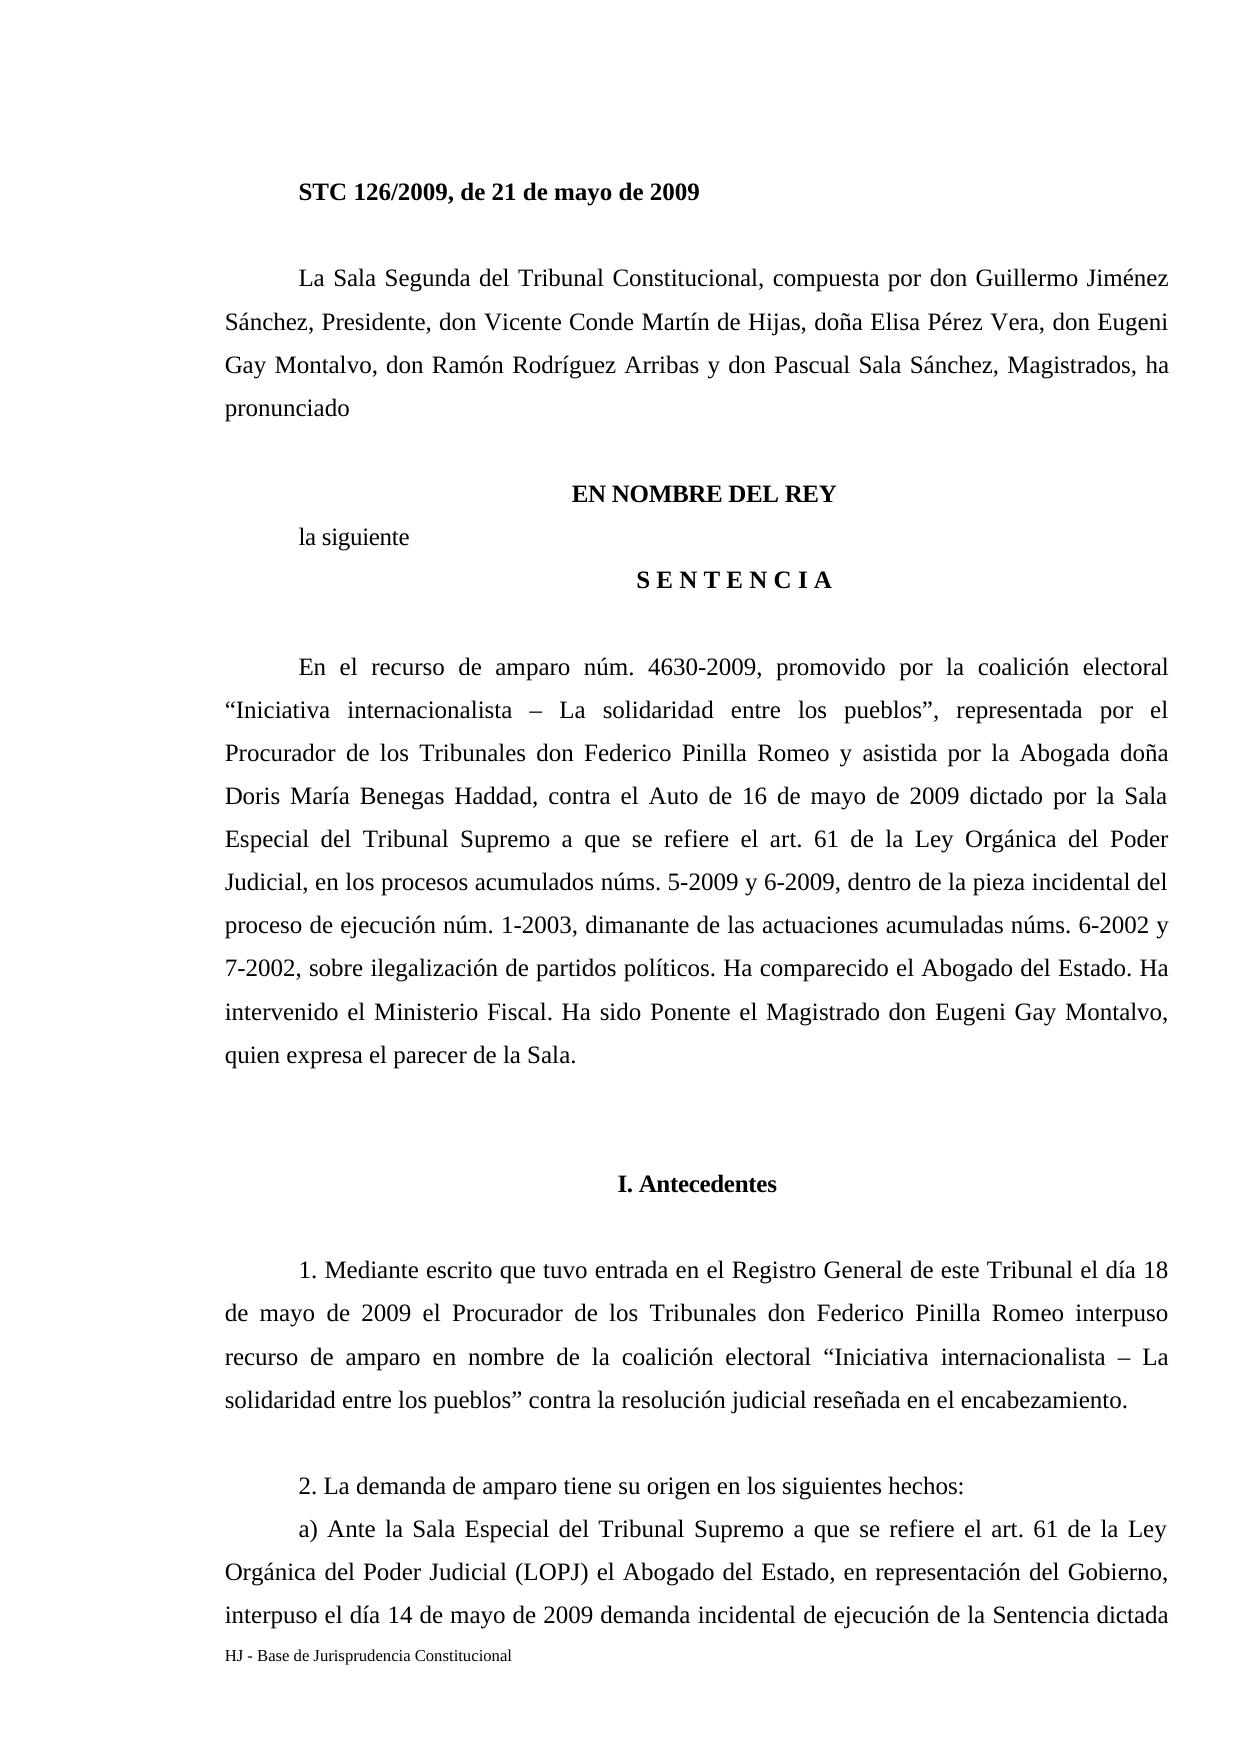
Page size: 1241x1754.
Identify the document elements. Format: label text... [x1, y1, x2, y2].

text la siguiente [224, 522, 1110, 551]
text 1. Mediante escrito que tuvo entrada en el Registro General de este Tribunal el día 18 de mayo de 2009 el Procurador de los Tribunales don Federico Pinilla Romeo interpuso recurso de amparo en nombre de la coalición electoral “Iniciativa internacionalista – La solidaridad entre los pueblos” contra la resolución judicial reseñada en el encabezamiento. [224, 1255, 1169, 1413]
text EN NOMBRE DEL REY [224, 479, 1110, 508]
text 2. La demanda de amparo tiene su origen en los siguientes hechos: [224, 1471, 1169, 1500]
text STC 126/2009, de 21 de mayo de 2009 [224, 177, 1169, 206]
text I. Antecedentes [224, 1169, 1169, 1198]
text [224, 1514, 1169, 1629]
text La Sala Segunda del Tribunal Constitucional, compuesta por don Guillermo Jiménez Sánchez, Presidente, don Vicente Conde Martín de Hijas, doña Elisa Pérez Vera, don Eugeni Gay Montalvo, don Ramón Rodríguez Arribas y don Pascual Sala Sánchez, Magistrados, ha pronunciado [224, 263, 1169, 422]
text En el recurso de amparo núm. 4630-2009, promovido por la coalición electoral “Iniciativa internacionalista – La solidaridad entre los pueblos”, representada por el Procurador de los Tribunales don Federico Pinilla Romeo y asistida por la Abogada doña Doris María Benegas Haddad, contra el Auto de 16 de mayo de 2009 dictado por la Sala Especial del Tribunal Supremo a que se refiere el art. 61 de la Ley Orgánica del Poder Judicial, en los procesos acumulados núms. 5-2009 y 6-2009, dentro de la pieza incidental del proceso de ejecución núm. 1-2003, dimanante de las actuaciones acumuladas núms. 6-2002 y 7-2002, sobre ilegalización de partidos políticos. Ha comparecido el Abogado del Estado. Ha intervenido el Ministerio Fiscal. Ha sido Ponente el Magistrado don Eugeni Gay Montalvo, quien expresa el parecer de la Sala. [224, 652, 1169, 1068]
text S E N T E N C I A [224, 565, 1169, 594]
